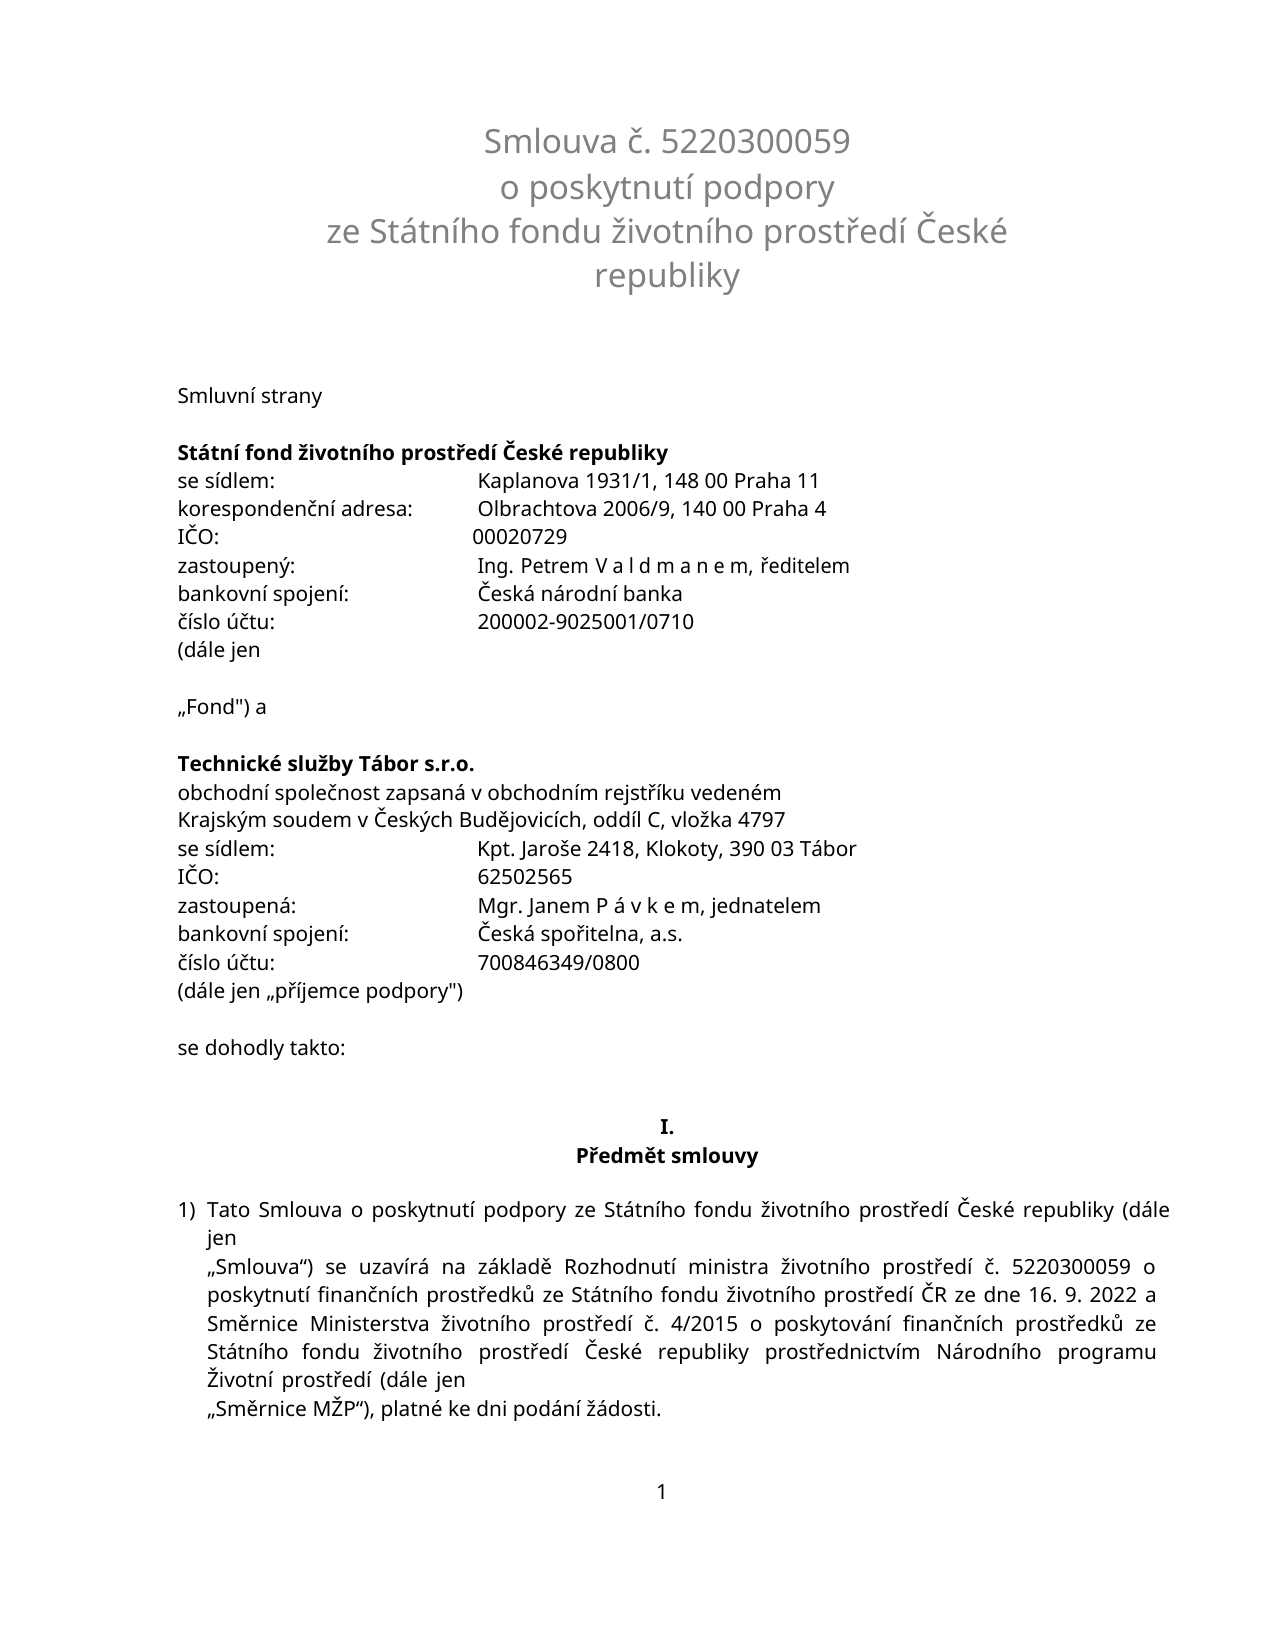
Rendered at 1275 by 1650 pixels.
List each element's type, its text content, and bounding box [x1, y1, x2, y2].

subtitle I. [272, 1112, 1062, 1141]
text Smluvní strany [177, 382, 1171, 410]
text IČO: 62502565 [177, 862, 1171, 891]
text „Směrnice MŽP“), platné ke dni podání žádosti. [207, 1394, 1171, 1422]
text Smlouva č. 5220300059 [272, 118, 1062, 163]
text korespondenční adresa: Olbrachtova 2006/9, 140 00 Praha 4 [177, 494, 1171, 522]
text obchodní společnost zapsaná v obchodním rejstříku vedeném Krajským soudem v Českých Budějovicích, oddíl C, vložka 4797 [177, 778, 825, 833]
text (dále jen „Fond") a [177, 635, 331, 721]
list Tato Smlouva o poskytnutí podpory ze Státního fondu životního prostředí České republiky (dále jen [177, 1195, 1171, 1252]
subtitle Technické služby Tábor s.r.o. [177, 749, 1171, 778]
text „Smlouva“) se uzavírá na základě Rozhodnutí ministra životního prostředí č. 5220300059 o poskytnutí finančních prostředků ze Státního fondu životního prostředí ČR ze dne 16. 9. 2022 a Směrnice Ministerstva životního prostředí č. 4/2015 o poskytování finančních prostředků ze Státního fondu životního prostředí České republiky prostřednictvím Národního programu Životní prostředí (dále jen [207, 1252, 1157, 1394]
text číslo účtu: 200002-9025001/0710 [177, 608, 1171, 635]
text se sídlem: Kaplanova 1931/1, 148 00 Praha 11 [177, 466, 1171, 494]
subtitle Předmět smlouvy [272, 1141, 1061, 1169]
text ze Státního fondu životního prostředí České republiky [272, 208, 1061, 296]
text bankovní spojení: Česká národní banka [177, 579, 1171, 608]
text (dále jen „příjemce podpory") [177, 976, 1171, 1004]
text se sídlem: Kpt. Jaroše 2418, Klokoty, 390 03 Tábor [177, 834, 1171, 862]
text se dohodly takto: [177, 1033, 1171, 1061]
subtitle Státní fond životního prostředí České republiky [177, 438, 1171, 466]
text zastoupená: Mgr. Janem P á v k e m, jednatelem [177, 891, 1171, 919]
text IČO: 00020729 [177, 522, 1171, 551]
text číslo účtu: 700846349/0800 [177, 948, 1171, 976]
text zastoupený: Ing. Petrem V a l d m a n e m, ředitelem [177, 551, 1171, 579]
text bankovní spojení: Česká spořitelna, a.s. [177, 919, 1171, 948]
text o poskytnutí podpory [272, 164, 1062, 208]
